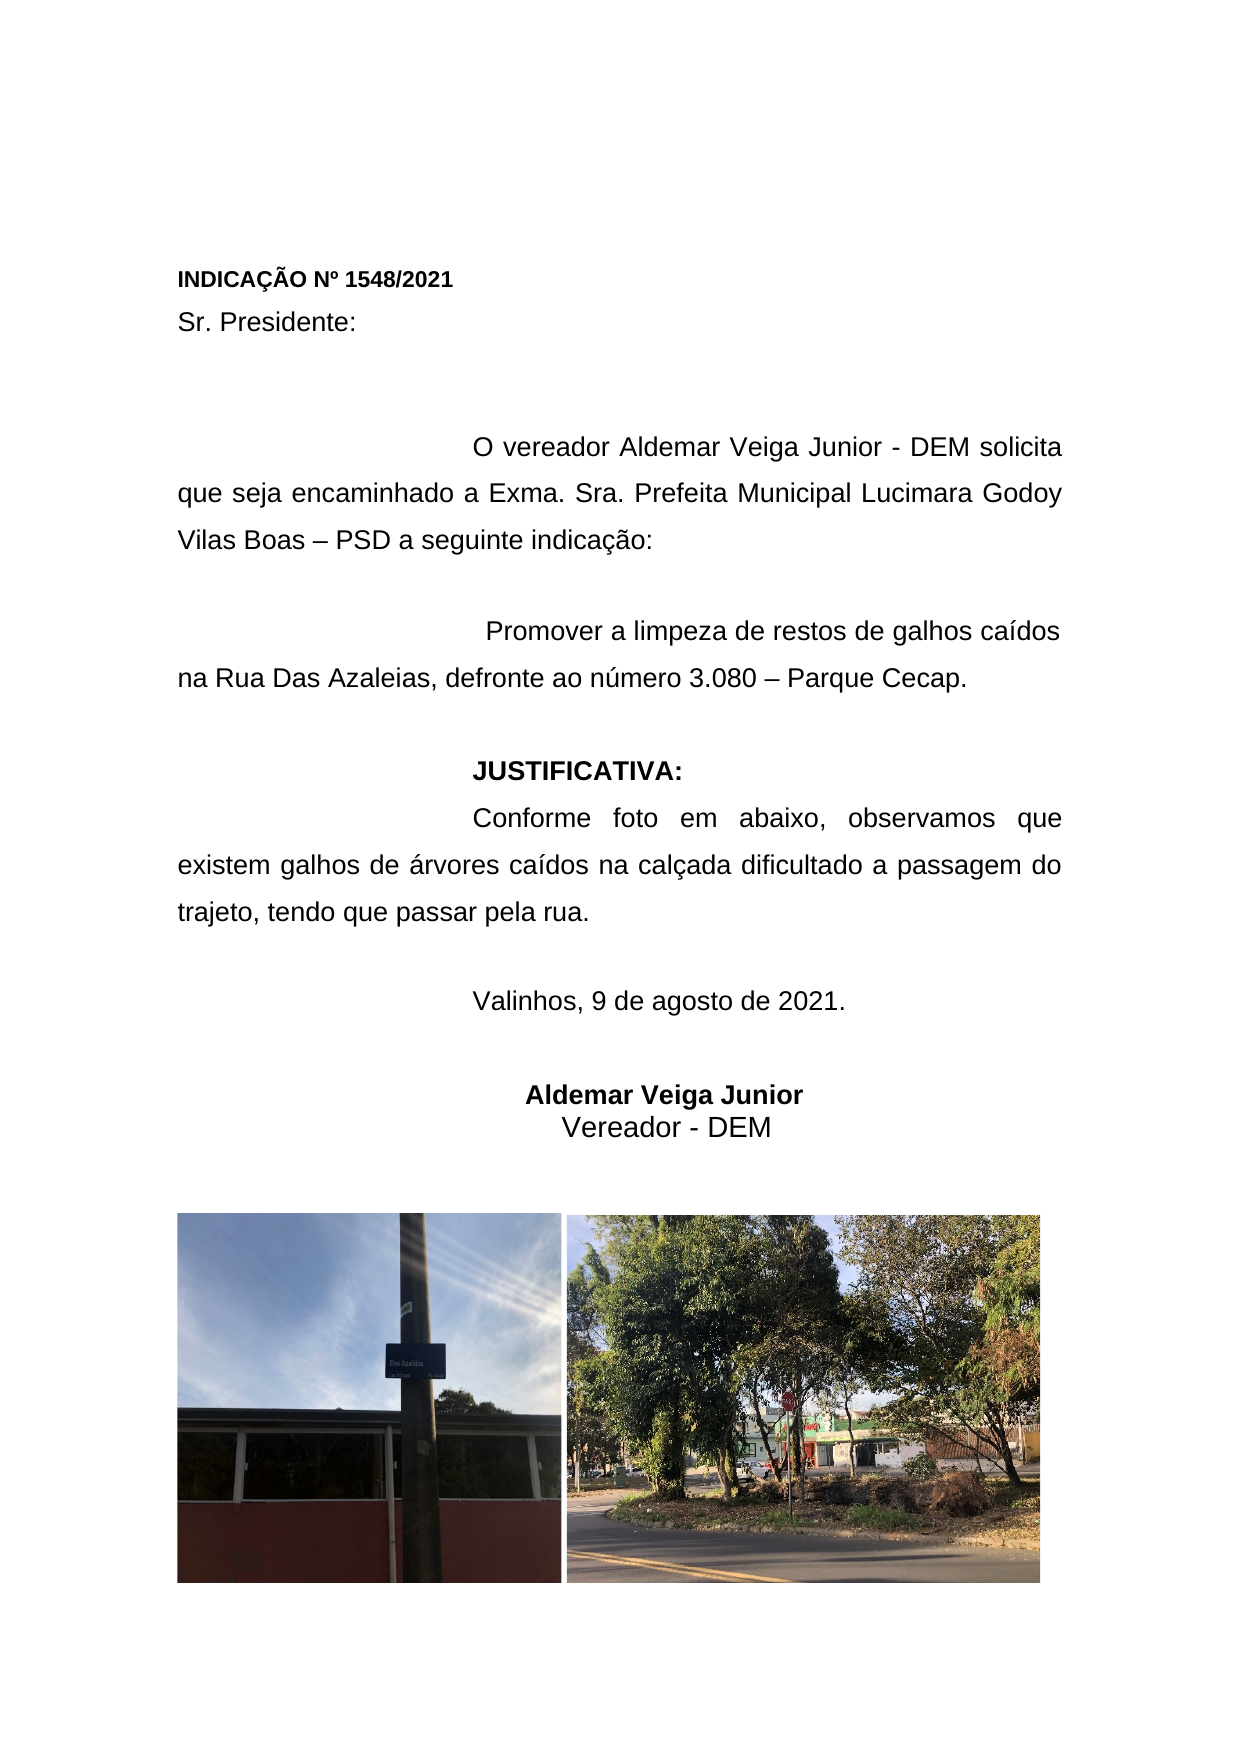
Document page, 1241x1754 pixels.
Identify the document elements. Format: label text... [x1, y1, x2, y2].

picture [177, 1213, 562, 1583]
text Aldemar Veiga Junior [177, 1079, 1063, 1110]
text Conforme foto em abaixo, observamos que existem galhos de árvores caídos na calçada dificultado a passagem do trajeto, tendo que passar pela rua. [177, 802, 1063, 927]
text Valinhos, 9 de agosto de 2021. [177, 985, 1063, 1016]
picture [566, 1215, 1041, 1583]
text Sr. Presidente: [177, 306, 1063, 337]
text Vereador - DEM [177, 1110, 1080, 1143]
text Promover a limpeza de restos de galhos caídos na Rua Das Azaleias, defronte ao número 3.080 – Parque Cecap. [177, 615, 1063, 693]
text JUSTIFICATIVA: [177, 755, 1063, 787]
text INDICAÇÃO Nº 1548/2021 [177, 266, 1063, 292]
text O vereador Aldemar Veiga Junior - DEM solicita que seja encaminhado a Exma. Sra. Prefeita Municipal Lucimara Godoy Vilas Boas – PSD a seguinte indicação: [177, 431, 1063, 556]
